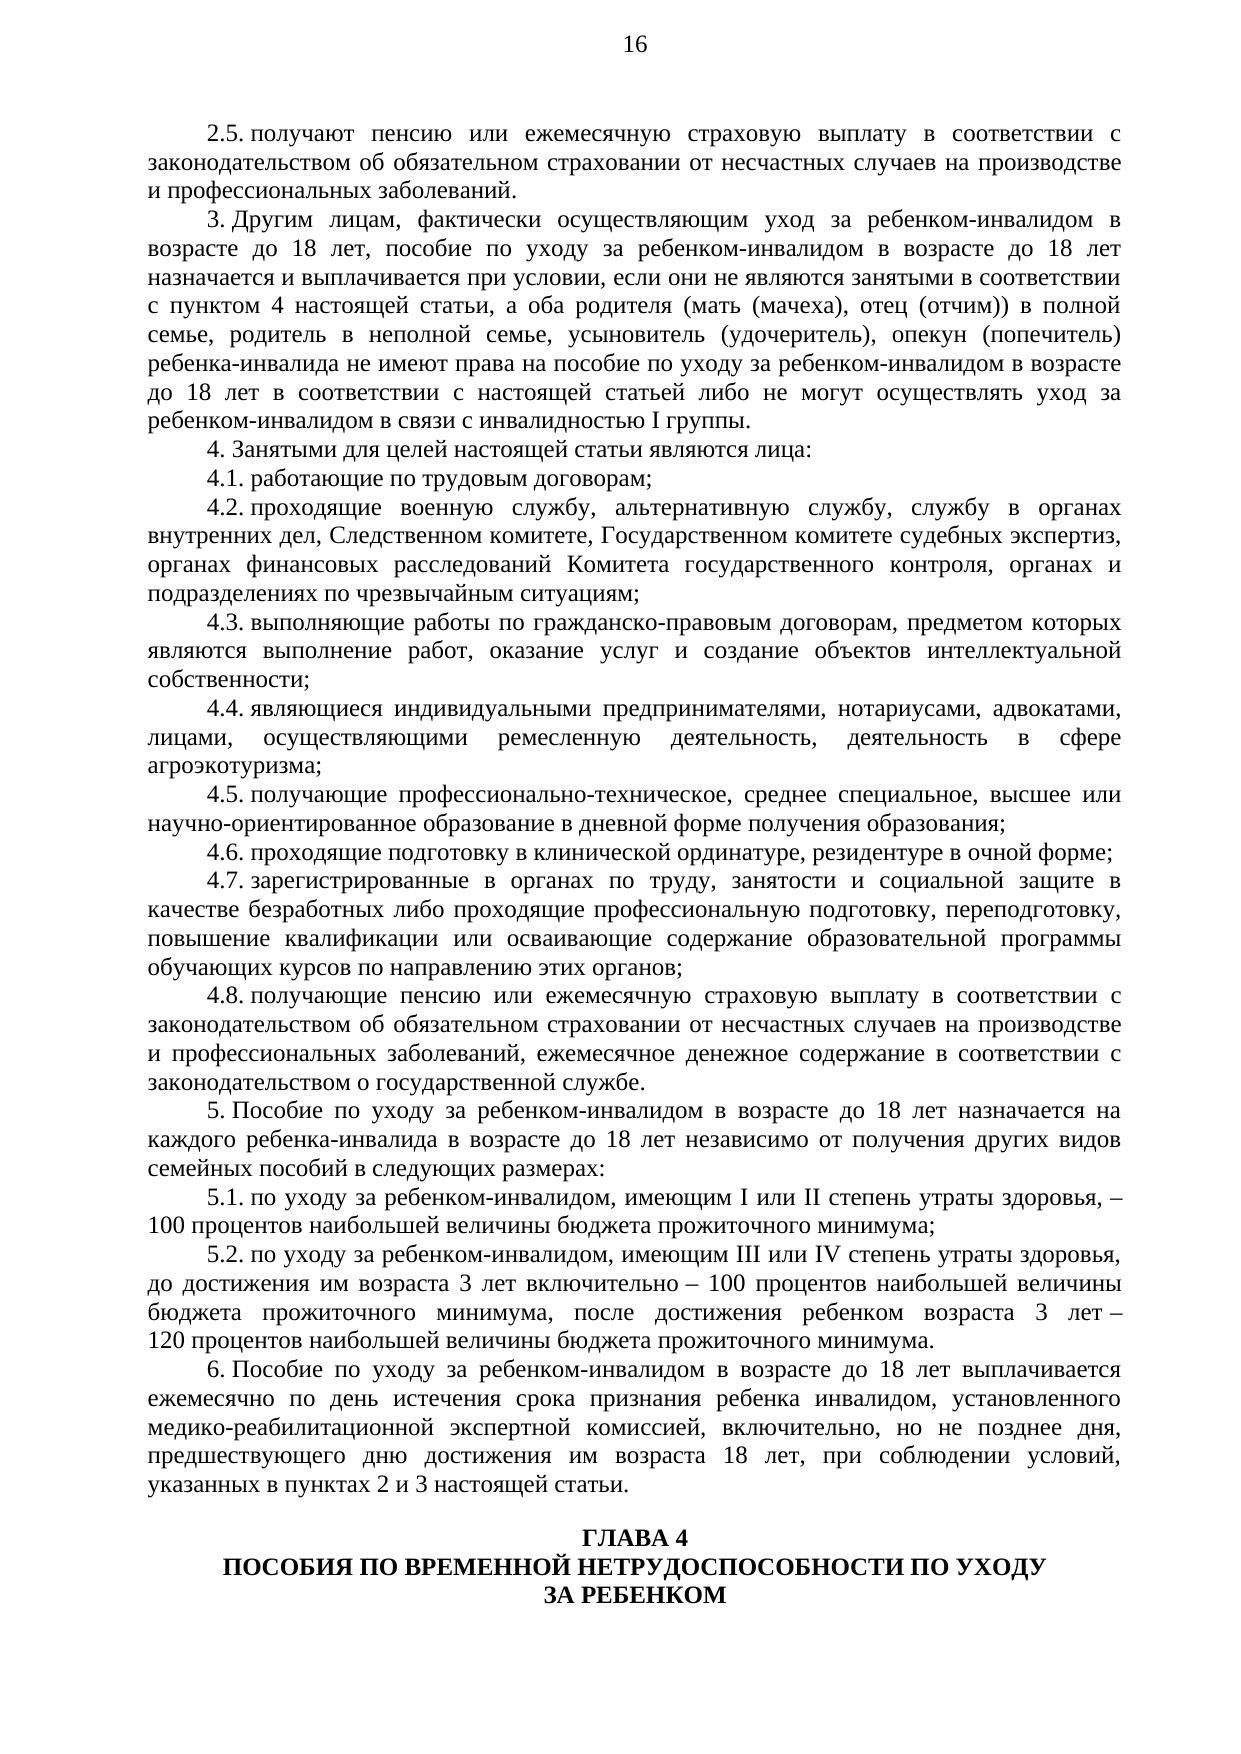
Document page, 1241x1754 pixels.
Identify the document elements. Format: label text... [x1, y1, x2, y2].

text 6. Пособие по уходу за ребенком-инвалидом в возрасте до 18 лет выплачивается ежемесячно по день истечения срока признания ребенка инвалидом, установленного медико-реабилитационной экспертной комиссией, включительно, но не позднее дня, предшествующего дню достижения им возраста 18 лет, при соблюдении условий, указанных в пунктах 2 и 3 настоящей статьи. [147, 1354, 1122, 1498]
text 4.5. получающие профессионально-техническое, среднее специальное, высшее или научно-ориентированное образование в дневной форме получения образования; [147, 779, 1122, 837]
text 4.6. проходящие подготовку в клинической ординатуре, резидентуре в очной форме; [147, 837, 1122, 866]
text 4.7. зарегистрированные в органах по труду, занятости и социальной защите в качестве безработных либо проходящие профессиональную подготовку, переподготовку, повышение квалификации или осваивающие содержание образовательной программы обучающих курсов по направлению этих органов; [147, 866, 1122, 981]
text 4.8. получающие пенсию или ежемесячную страховую выплату в соответствии с законодательством об обязательном страховании от несчастных случаев на производстве и профессиональных заболеваний, ежемесячное денежное содержание в соответствии с законодательством о государственной службе. [147, 981, 1122, 1096]
text 3. Другим лицам, фактически осуществляющим уход за ребенком-инвалидом в возрасте до 18 лет, пособие по уходу за ребенком-инвалидом в возрасте до 18 лет назначается и выплачивается при условии, если они не являются занятыми в соответствии с пунктом 4 настоящей статьи, а оба родителя (мать (мачеха), отец (отчим)) в полной семье, родитель в неполной семье, усыновитель (удочеритель), опекун (попечитель) ребенка-инвалида не имеют права на пособие по уходу за ребенком-инвалидом в возрасте до 18 лет в соответствии с настоящей статьей либо не могут осуществлять уход за ребенком-инвалидом в связи с инвалидностью I группы. [147, 204, 1122, 434]
text 4.2. проходящие военную службу, альтернативную службу, службу в органах внутренних дел, Следственном комитете, Государственном комитете судебных экспертиз, органах финансовых расследований Комитета государственного контроля, органах и подразделениях по чрезвычайным ситуациям; [147, 492, 1122, 607]
text 5. Пособие по уходу за ребенком-инвалидом в возрасте до 18 лет назначается на каждого ребенка-инвалида в возрасте до 18 лет независимо от получения других видов семейных пособий в следующих размерах: [147, 1096, 1122, 1182]
text 5.2. по уходу за ребенком-инвалидом, имеющим III или IV степень утраты здоровья, до достижения им возраста 3 лет включительно – 100 процентов наибольшей величины бюджета прожиточного минимума, после достижения ребенком возраста 3 лет – 120 процентов наибольшей величины бюджета прожиточного минимума. [147, 1239, 1122, 1354]
text 4.3. выполняющие работы по гражданско-правовым договорам, предметом которых являются выполнение работ, оказание услуг и создание объектов интеллектуальной собственности; [147, 607, 1122, 693]
text 4. Занятыми для целей настоящей статьи являются лица: [147, 434, 1122, 463]
text 4.1. работающие по трудовым договорам; [147, 463, 1122, 492]
text 4.4. являющиеся индивидуальными предпринимателями, нотариусами, адвокатами, лицами, осуществляющими ремесленную деятельность, деятельность в сфере агроэкотуризма; [147, 693, 1122, 779]
text 5.1. по уходу за ребенком-инвалидом, имеющим I или II степень утраты здоровья, – 100 процентов наибольшей величины бюджета прожиточного минимума; [147, 1182, 1122, 1239]
text ГЛАВА 4 ПОСОБИЯ ПО ВРЕМЕННОЙ НЕТРУДОСПОСОБНОСТИ ПО УХОДУ ЗА РЕБЕНКОМ [147, 1523, 1122, 1609]
text 2.5. получают пенсию или ежемесячную страховую выплату в соответствии с законодательством об обязательном страховании от несчастных случаев на производстве и профессиональных заболеваний. [147, 118, 1122, 204]
